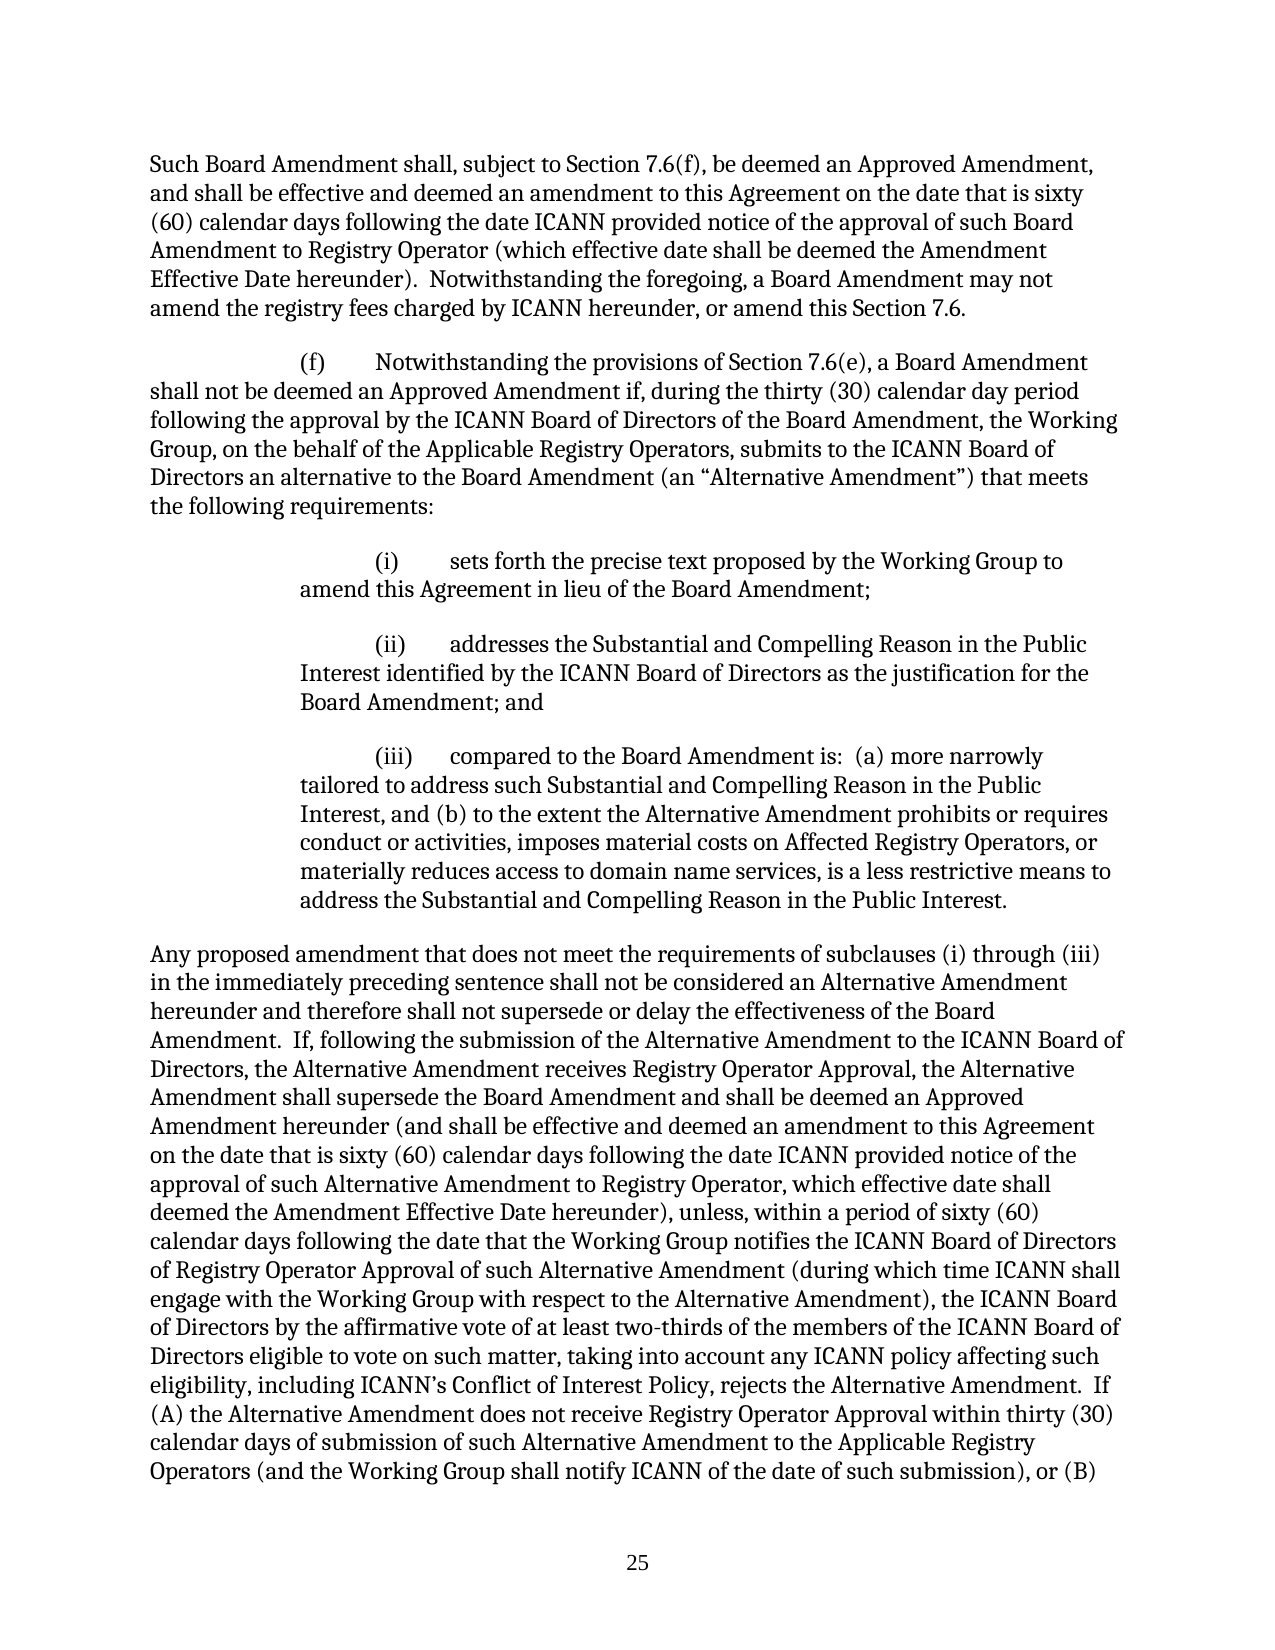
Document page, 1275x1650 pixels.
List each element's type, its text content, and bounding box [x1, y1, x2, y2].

text addresses the Substantial and Compelling Reason in the Public Interest identified by the ICANN Board of Directors as the justification for the Board Amendment; and [300, 629, 1125, 716]
text sets forth the precise text proposed by the Working Group to amend this Agreement in lieu of the Board Amendment; [300, 546, 1125, 604]
text Notwithstanding the provisions of Section 7.6(e), a Board Amendment shall not be deemed an Approved Amendment if, during the thirty (30) calendar day period following the approval by the ICANN Board of Directors of the Board Amendment, the Working Group, on the behalf of the Applicable Registry Operators, submits to the ICANN Board of Directors an alternative to the Board Amendment (an “Alternative Amendment”) that meets the following requirements: [150, 347, 1125, 521]
list Such Board Amendment shall, subject to Section 7.6(f), be deemed an Approved Amendment, and shall be effective and deemed an amendment to this Agreement on the date that is sixty (60) calendar days following the date ICANN provided notice of the approval of such Board Amendment to Registry Operator (which effective date shall be deemed the Amendment Effective Date hereunder). Notwithstanding the foregoing, a Board Amendment may not amend the registry fees charged by ICANN hereunder, or amend this Section 7.6. [150, 150, 1125, 322]
text compared to the Board Amendment is: (a) more narrowly tailored to address such Substantial and Compelling Reason in the Public Interest, and (b) to the extent the Alternative Amendment prohibits or requires conduct or activities, imposes material costs on Affected Registry Operators, or materially reduces access to domain name services, is a less restrictive means to address the Substantial and Compelling Reason in the Public Interest. [300, 741, 1125, 914]
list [150, 939, 1125, 1486]
